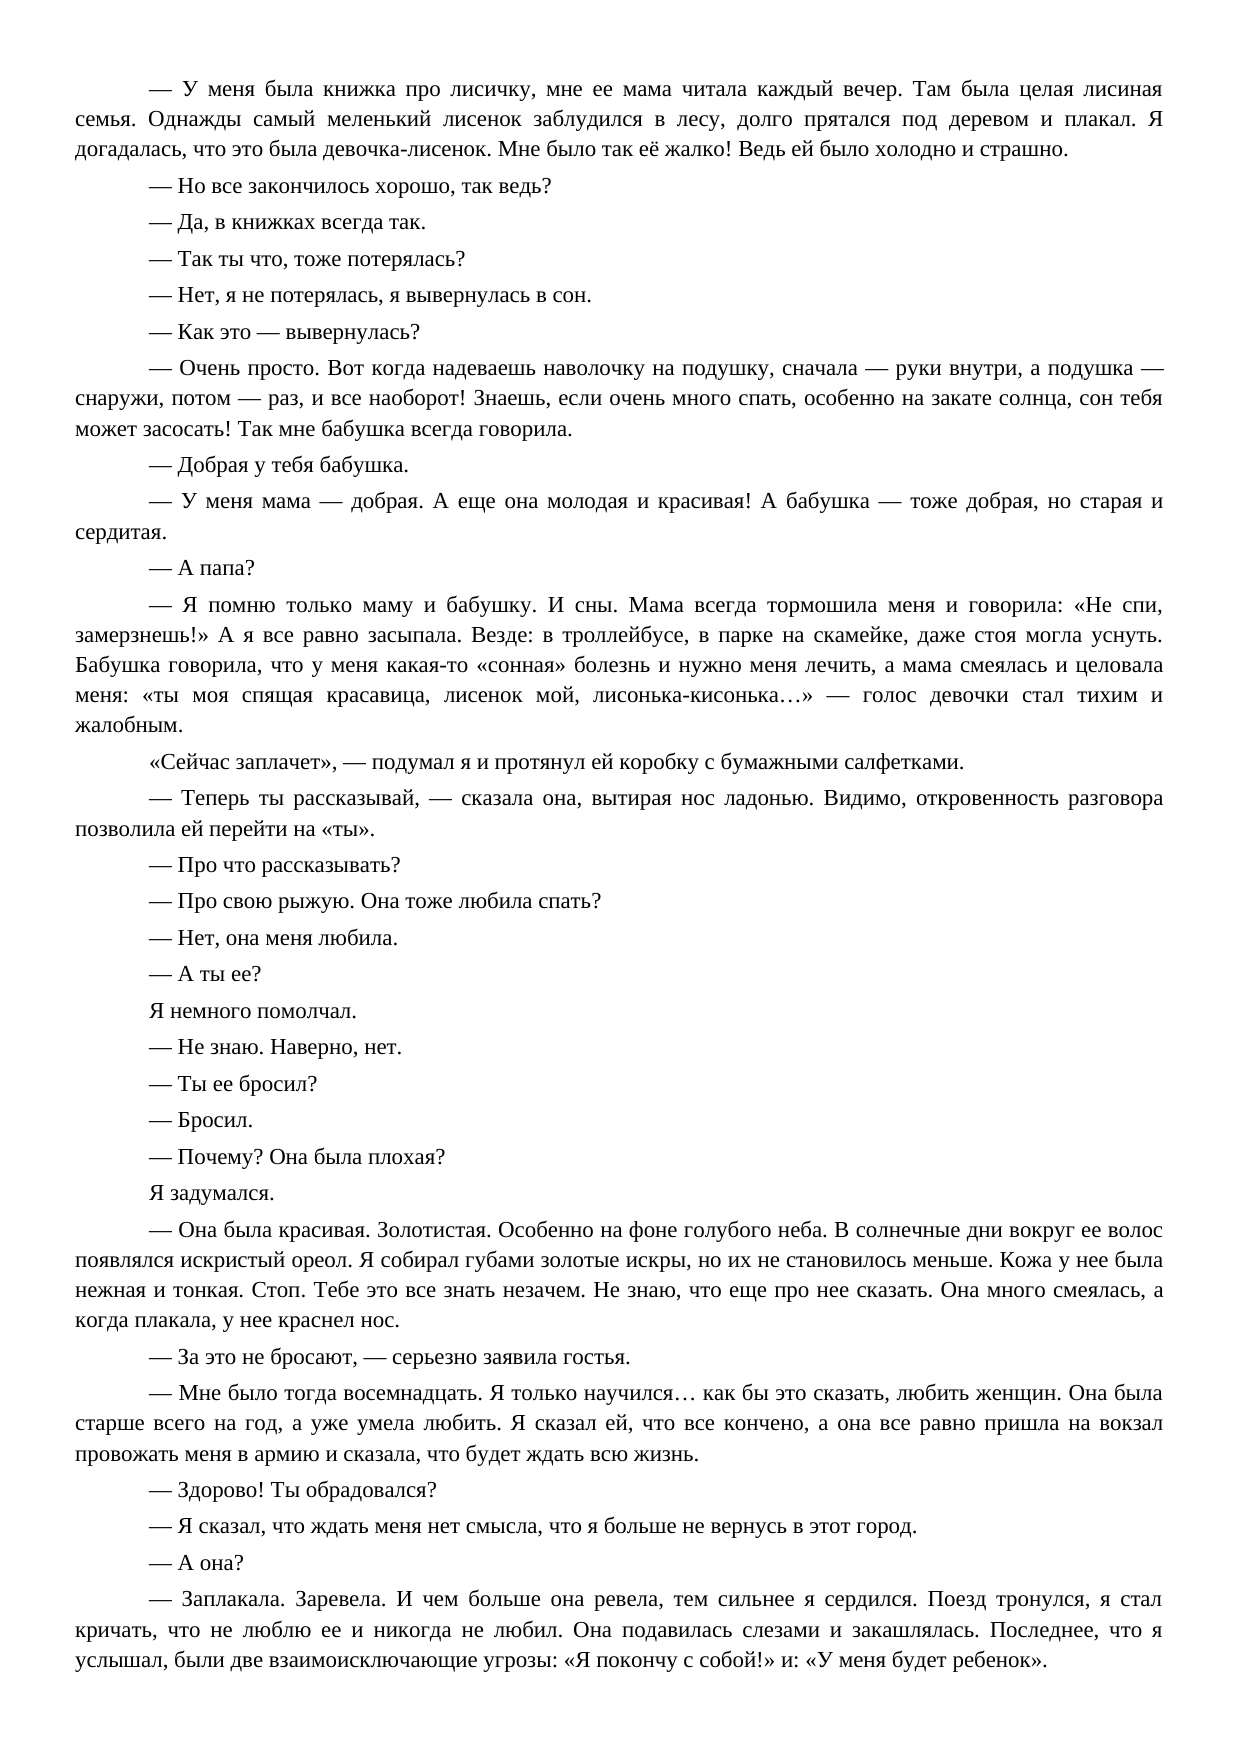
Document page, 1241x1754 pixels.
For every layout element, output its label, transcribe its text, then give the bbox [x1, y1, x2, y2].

text — Про свою рыжую. Она тоже любила спать? [75, 887, 1165, 914]
text — Нет, я не потерялась, я вывернулась в сон. [75, 281, 1165, 308]
text — Почему? Она была плохая? [75, 1143, 1165, 1169]
text — Нет, она меня любила. [75, 924, 1165, 950]
text — А папа? [75, 554, 1165, 581]
text — Мне было тогда восемнадцать. Я только научился… как бы это сказать, любить женщин. Она была старше всего на год, а уже умела любить. Я сказал ей, что все кончено, а она все равно пришла на вокзал провожать меня в армию и сказала, что будет ждать всю жизнь. [75, 1379, 1165, 1466]
text — Я сказал, что ждать меня нет смысла, что я больше не вернусь в этот город. [75, 1512, 1165, 1539]
text — Ты ее бросил? [75, 1070, 1165, 1096]
text — Добрая у тебя бабушка. [75, 451, 1165, 477]
text — Но все закончилось хорошо, так ведь? [75, 172, 1165, 198]
text — Не знаю. Наверно, нет. [75, 1033, 1165, 1060]
text Я немного помолчал. [75, 997, 1165, 1023]
text — Бросил. [75, 1106, 1165, 1133]
text — За это не бросают, — серьезно заявила гостья. [75, 1343, 1165, 1369]
text — Она была красивая. Золотистая. Особенно на фоне голубого неба. В солнечные дни вокруг ее волос появлялся искристый ореол. Я собирал губами золотые искры, но их не становилось меньше. Кожа у нее была нежная и тонкая. Стоп. Тебе это все знать незачем. Не знаю, что еще про нее сказать. Она много смеялась, а когда плакала, у нее краснел нос. [75, 1216, 1165, 1333]
text — Заплакала. Заревела. И чем больше она ревела, тем сильнее я сердился. Поезд тронулся, я стал кричать, что не люблю ее и никогда не любил. Она подавилась слезами и закашлялась. Последнее, что я услышал, были две взаимоисключающие угрозы: «Я покончу с собой!» и: «У меня будет ребенок». [75, 1585, 1165, 1672]
text — Так ты что, тоже потерялась? [75, 245, 1165, 271]
text — У меня мама — добрая. А еще она молодая и красивая! А бабушка — тоже добрая, но старая и сердитая. [75, 487, 1165, 544]
text — А ты ее? [75, 960, 1165, 987]
text — У меня была книжка про лисичку, мне ее мама читала каждый вечер. Там была целая лисиная семья. Однажды самый меленький лисенок заблудился в лесу, долго прятался под деревом и плакал. Я догадалась, что это была девочка-лисенок. Мне было так её жалко! Ведь ей было холодно и страшно. [75, 75, 1165, 162]
text — Я помню только маму и бабушку. И сны. Мама всегда тормошила меня и говорила: «Не спи, замерзнешь!» А я все равно засыпала. Везде: в троллейбусе, в парке на скамейке, даже стоя могла уснуть. Бабушка говорила, что у меня какая-то «сонная» болезнь и нужно меня лечить, а мама смеялась и целовала меня: «ты моя спящая красавица, лисенок мой, лисонька-кисонька…» — голос девочки стал тихим и жалобным. [75, 591, 1165, 738]
text Я задумался. [75, 1179, 1165, 1206]
text — А она? [75, 1549, 1165, 1575]
text «Сейчас заплачет», — подумал я и протянул ей коробку с бумажными салфетками. [75, 748, 1165, 774]
text — Теперь ты рассказывай, — сказала она, вытирая нос ладонью. Видимо, откровенность разговора позволила ей перейти на «ты». [75, 784, 1165, 841]
text — Про что рассказывать? [75, 851, 1165, 877]
text — Да, в книжках всегда так. [75, 208, 1165, 235]
text — Как это — вывернулась? [75, 318, 1165, 344]
text — Очень просто. Вот когда надеваешь наволочку на подушку, сначала — руки внутри, а подушка — снаружи, потом — раз, и все наоборот! Знаешь, если очень много спать, особенно на закате солнца, сон тебя может засосать! Так мне бабушка всегда говорила. [75, 354, 1165, 441]
text — Здорово! Ты обрадовался? [75, 1476, 1165, 1502]
